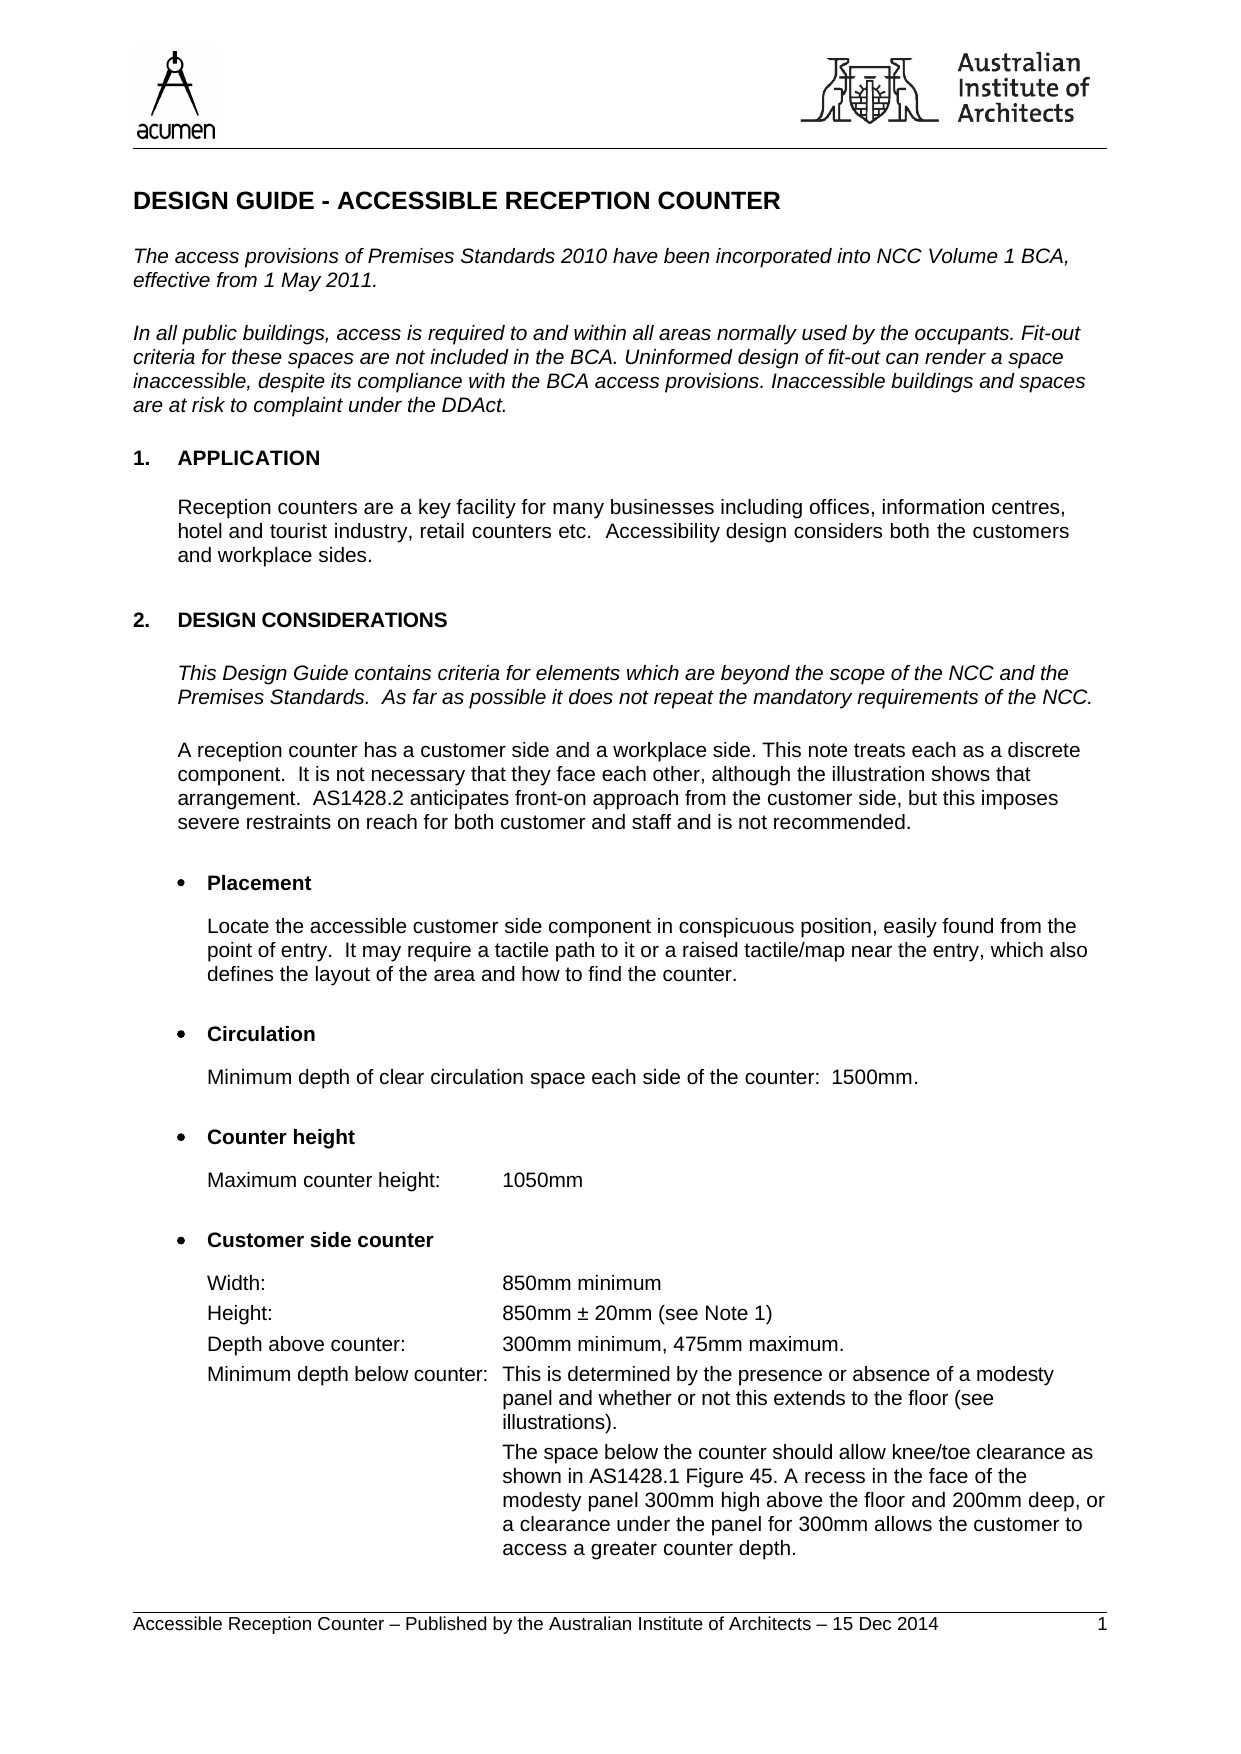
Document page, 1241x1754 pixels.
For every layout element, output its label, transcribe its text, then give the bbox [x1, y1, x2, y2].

list Counter height [177, 1125, 1107, 1149]
text Width: 850mm minimum [207, 1271, 1107, 1295]
text In all public buildings, access is required to and within all areas normally used by the occupants. Fit-out criteria for these spaces are not included in the BCA. Uninformed design of fit-out can render a space inaccessible, despite its compliance with the BCA access provisions. Inaccessible buildings and spaces are at risk to complaint under the DDAct. [133, 321, 1107, 416]
text Minimum depth of clear circulation space each side of the counter: 1500mm. [207, 1064, 1107, 1088]
text Locate the accessible customer side component in conspicuous position, easily found from the point of entry. It may require a tactile path to it or a raised tactile/map near the entry, which also defines the layout of the area and how to find the counter. [207, 913, 1107, 985]
list APPLICATION [133, 446, 1107, 469]
text A reception counter has a customer side and a workplace side. This note treats each as a discrete component. It is not necessary that they face each other, although the illustration shows that arrangement. AS1428.2 anticipates front-on approach from the customer side, but this imposes severe restraints on reach for both customer and staff and is not recommended. [177, 738, 1107, 834]
list Placement [177, 871, 1107, 895]
text Maximum counter height: 1050mm [207, 1168, 1107, 1192]
text Reception counters are a key facility for many businesses including offices, information centres, hotel and tourist industry, retail counters etc. Accessibility design considers both the customers and workplace sides. [177, 494, 1107, 566]
text The access provisions of Premises Standards 2010 have been incorporated into NCC Volume 1 BCA, effective from 1 May 2011. [133, 243, 1107, 291]
list Customer side counter [177, 1228, 1107, 1252]
text Depth above counter: 300mm minimum, 475mm maximum. [207, 1331, 1107, 1355]
picture [781, 36, 1108, 140]
text Height: 850mm ± 20mm (see Note 1) [207, 1301, 1107, 1325]
text This Design Guide contains criteria for elements which are beyond the scope of the NCC and the Premises Standards. As far as possible it does not repeat the mandatory requirements of the NCC. [177, 661, 1107, 709]
text DESIGN GUIDE - ACCESSIBLE RECEPTION COUNTER [133, 186, 1107, 214]
list Circulation [177, 1022, 1107, 1046]
text Minimum depth below counter: This is determined by the presence or absence of a modesty panel and whether or not this extends to the floor (see illustrations). [207, 1362, 1107, 1433]
text The space below the counter should allow knee/toe clearance as shown in AS1428.1 Figure 45. A recess in the face of the modesty panel 300mm high above the floor and 200mm deep, or a clearance under the panel for 300mm allows the customer to access a greater counter depth. [502, 1440, 1107, 1559]
list DESIGN CONSIDERATIONS [133, 608, 1107, 632]
picture [132, 44, 220, 146]
